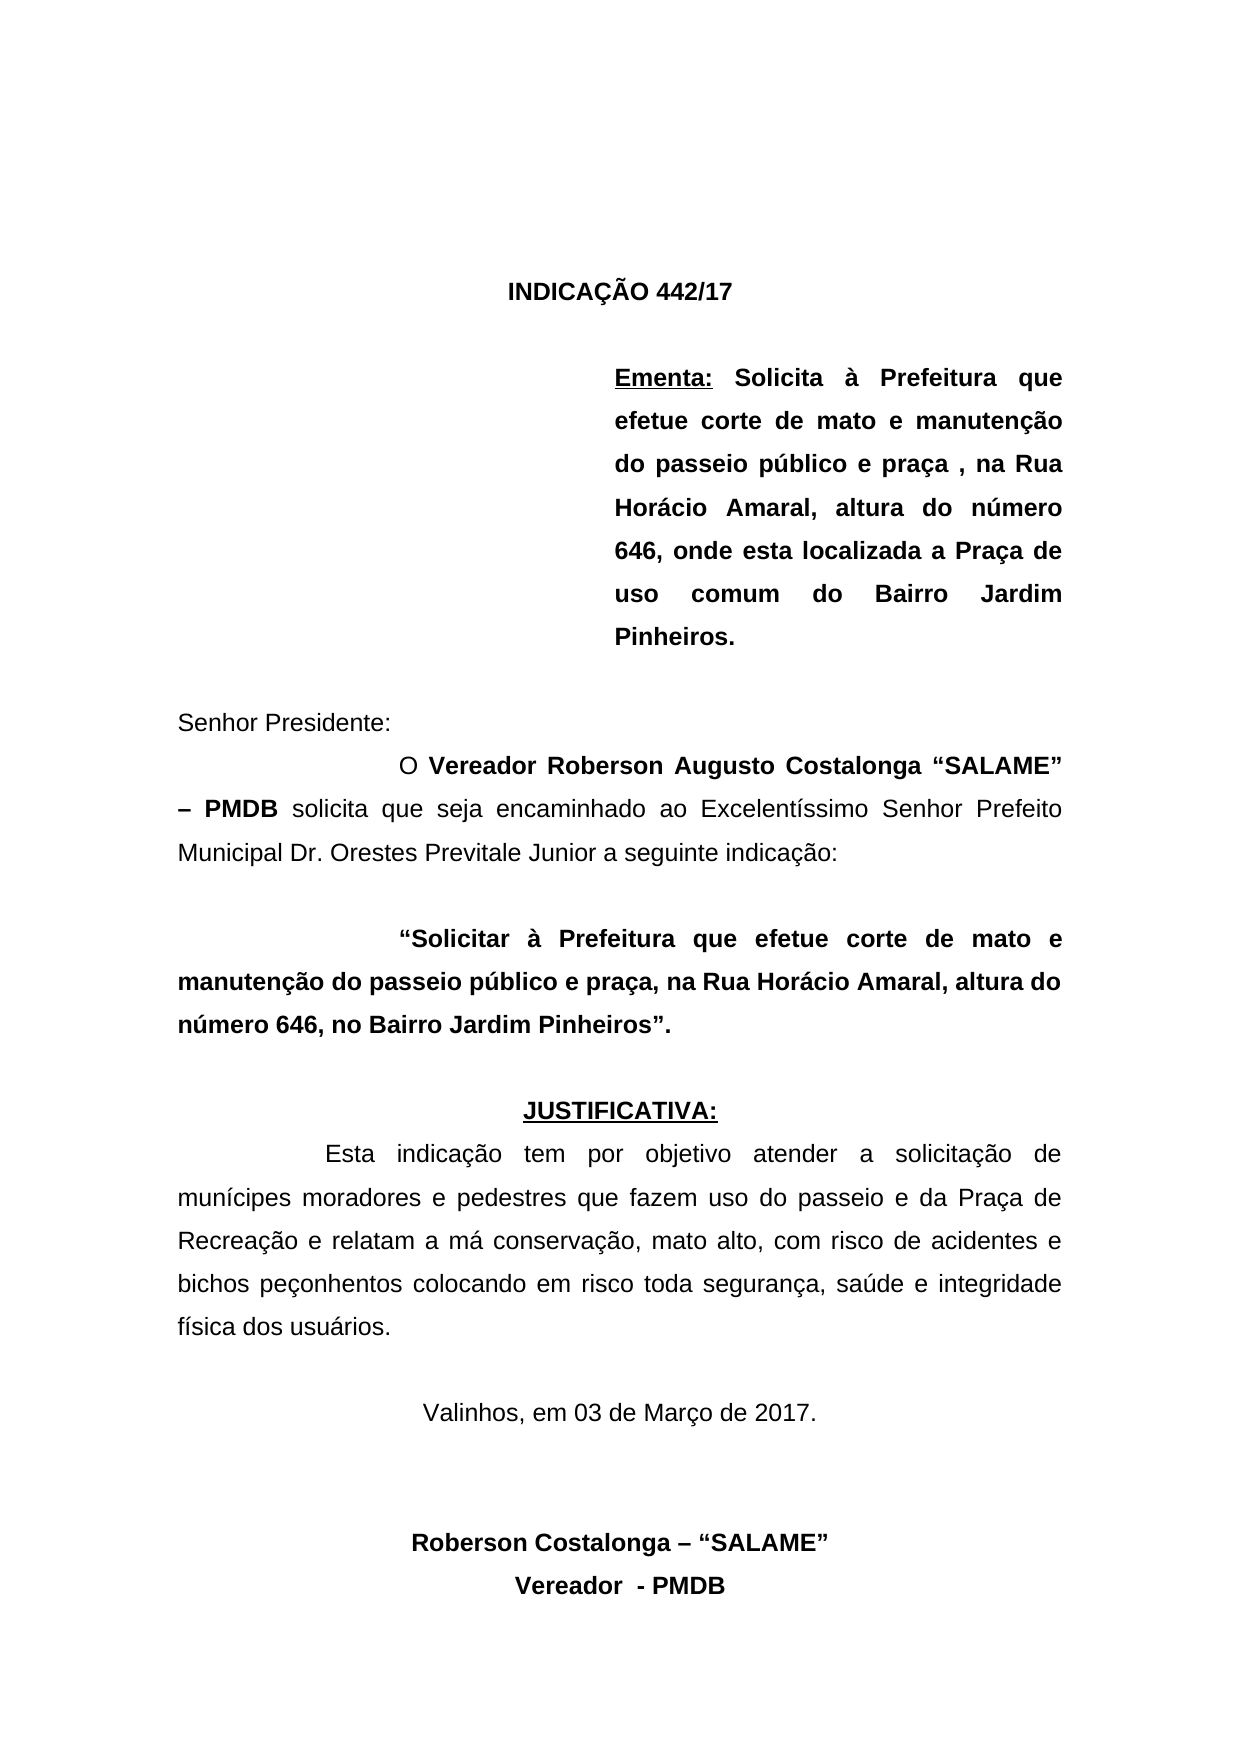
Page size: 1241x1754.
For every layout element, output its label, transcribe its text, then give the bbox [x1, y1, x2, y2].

text Esta indicação tem por objetivo atender a solicitação de munícipes moradores e pedestres que fazem uso do passeio e da Praça de Recreação e relatam a má conservação, mato alto, com risco de acidentes e bichos peçonhentos colocando em risco toda segurança, saúde e integridade física dos usuários. [177, 1139, 1063, 1341]
text O Vereador Roberson Augusto Costalonga “SALAME” – PMDB solicita que seja encaminhado ao Excelentíssimo Senhor Prefeito Municipal Dr. Orestes Previtale Junior a seguinte indicação: [177, 751, 1063, 866]
text Vereador - PMDB [177, 1571, 1063, 1599]
text JUSTIFICATIVA: [177, 1096, 1063, 1125]
text Valinhos, em 03 de Março de 2017. [177, 1398, 1063, 1427]
text Senhor Presidente: [177, 708, 1063, 737]
text “Solicitar à Prefeitura que efetue corte de mato e manutenção do passeio público e praça, na Rua Horácio Amaral, altura do número 646, no Bairro Jardim Pinheiros”. [177, 924, 1063, 1039]
text Ementa: Solicita à Prefeitura que efetue corte de mato e manutenção do passeio público e praça , na Rua Horácio Amaral, altura do número 646, onde esta localizada a Praça de uso comum do Bairro Jardim Pinheiros. [614, 363, 1063, 651]
text Roberson Costalonga – “SALAME” [177, 1528, 1063, 1556]
text INDICAÇÃO 442/17 [177, 277, 1063, 306]
